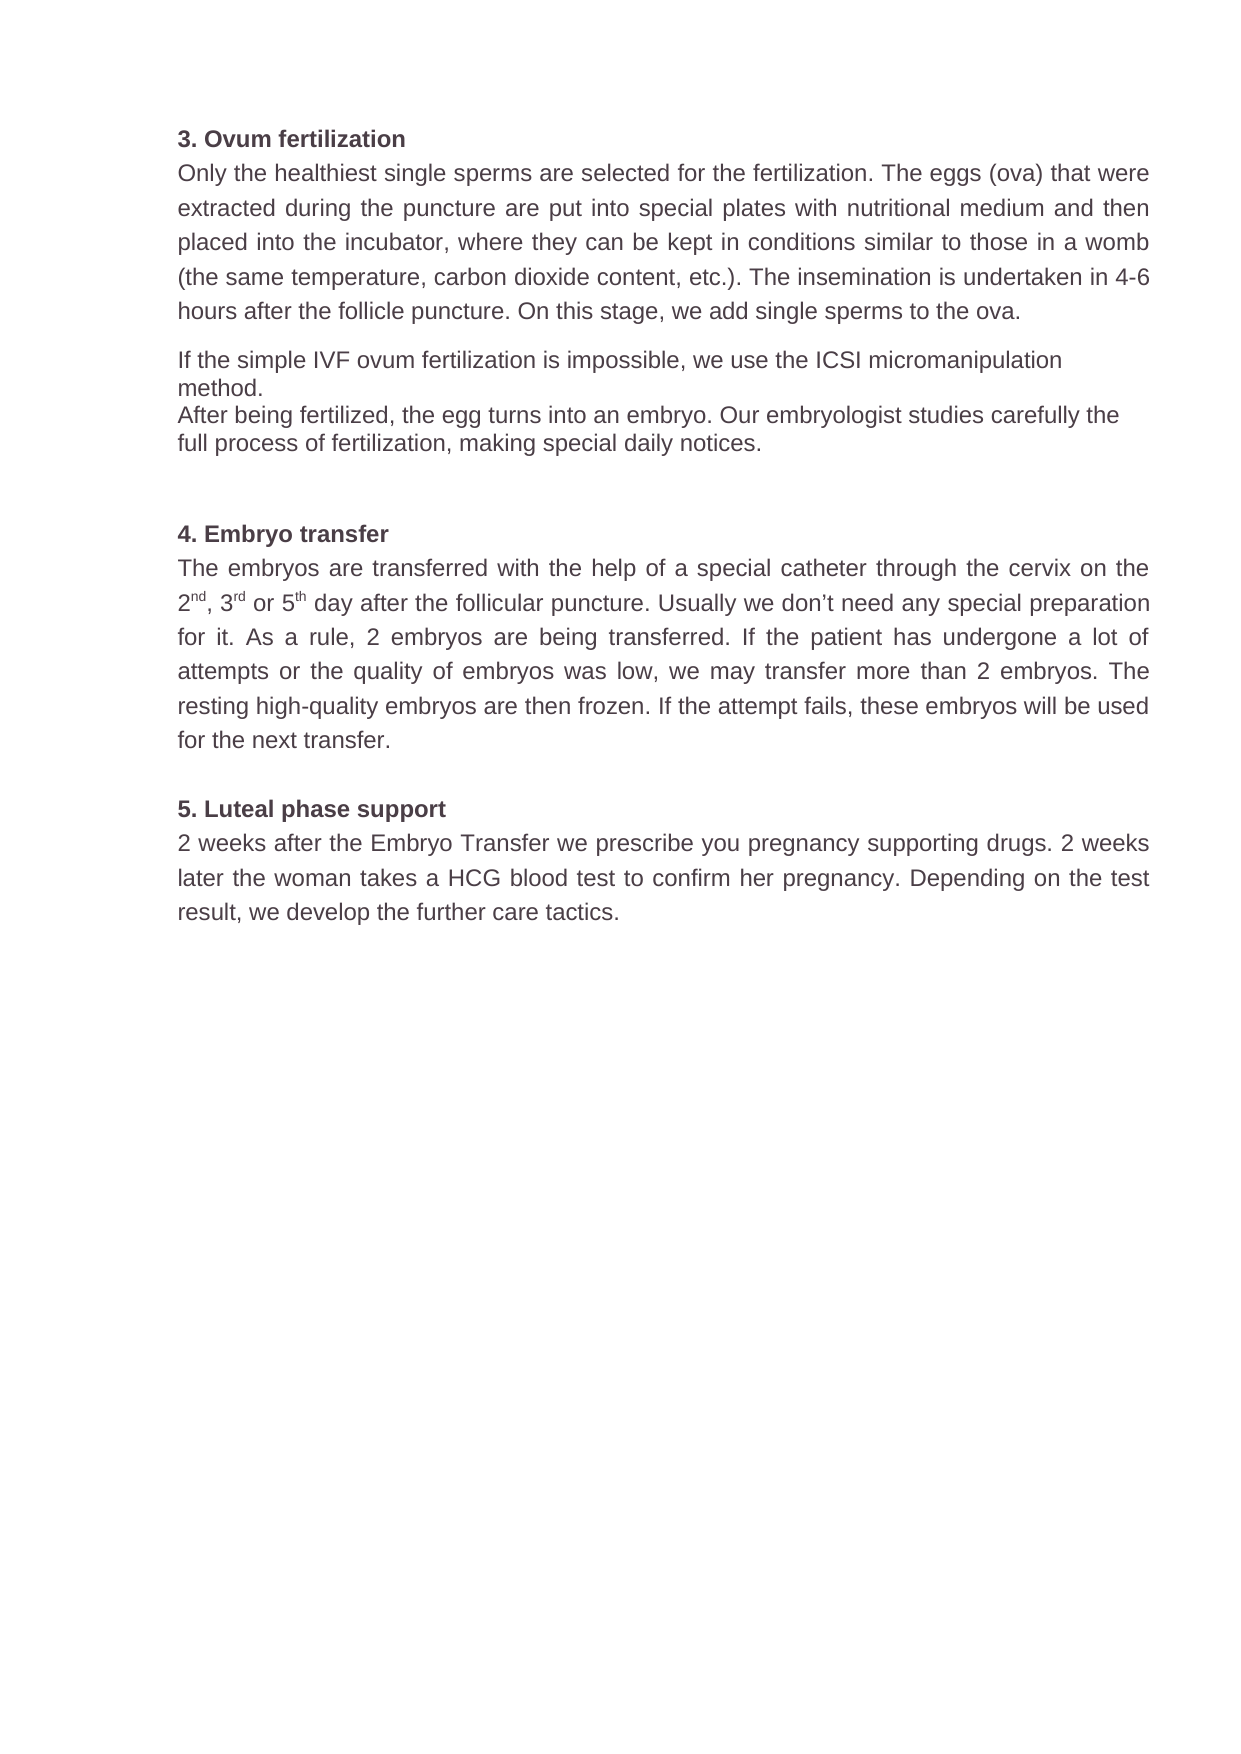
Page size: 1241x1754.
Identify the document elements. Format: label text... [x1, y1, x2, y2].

text 5. Luteal phase support [177, 788, 1152, 822]
text Only the healthiest single sperms are selected for the fertilization. The eggs (ova) that were extracted during the puncture are put into special plates with nutritional medium and then placed into the incubator, where they can be kept in conditions similar to those in a womb (the same temperature, carbon dioxide content, etc.). The insemination is undertaken in 4-6 hours after the follicle puncture. On this stage, we add single sperms to the ova. [177, 152, 1152, 324]
text After being fertilized, the egg turns into an embryo. Our embryologist studies carefully the full process of fertilization, making special daily notices. [177, 401, 1152, 457]
text The embryos are transferred with the help of a special catheter through the cervix on the 2nd, 3rd or 5th day after the follicular puncture. Usually we don’t need any special preparation for it. As a rule, 2 embryos are being transferred. If the patient has undergone a lot of attempts or the quality of embryos was low, we may transfer more than 2 embryos. The resting high-quality embryos are then frozen. If the attempt fails, these embryos will be used for the next transfer. [177, 547, 1152, 753]
text 4. Embryo transfer [177, 513, 1152, 547]
text 2 weeks after the Embryo Transfer we prescribe you pregnancy supporting drugs. 2 weeks later the woman takes a HCG blood test to confirm her pregnancy. Depending on the test result, we develop the further care tactics. [177, 822, 1152, 925]
text If the simple IVF ovum fertilization is impossible, we use the ICSI micromanipulation method. [177, 346, 1152, 401]
text 3. Ovum fertilization [177, 118, 1152, 152]
